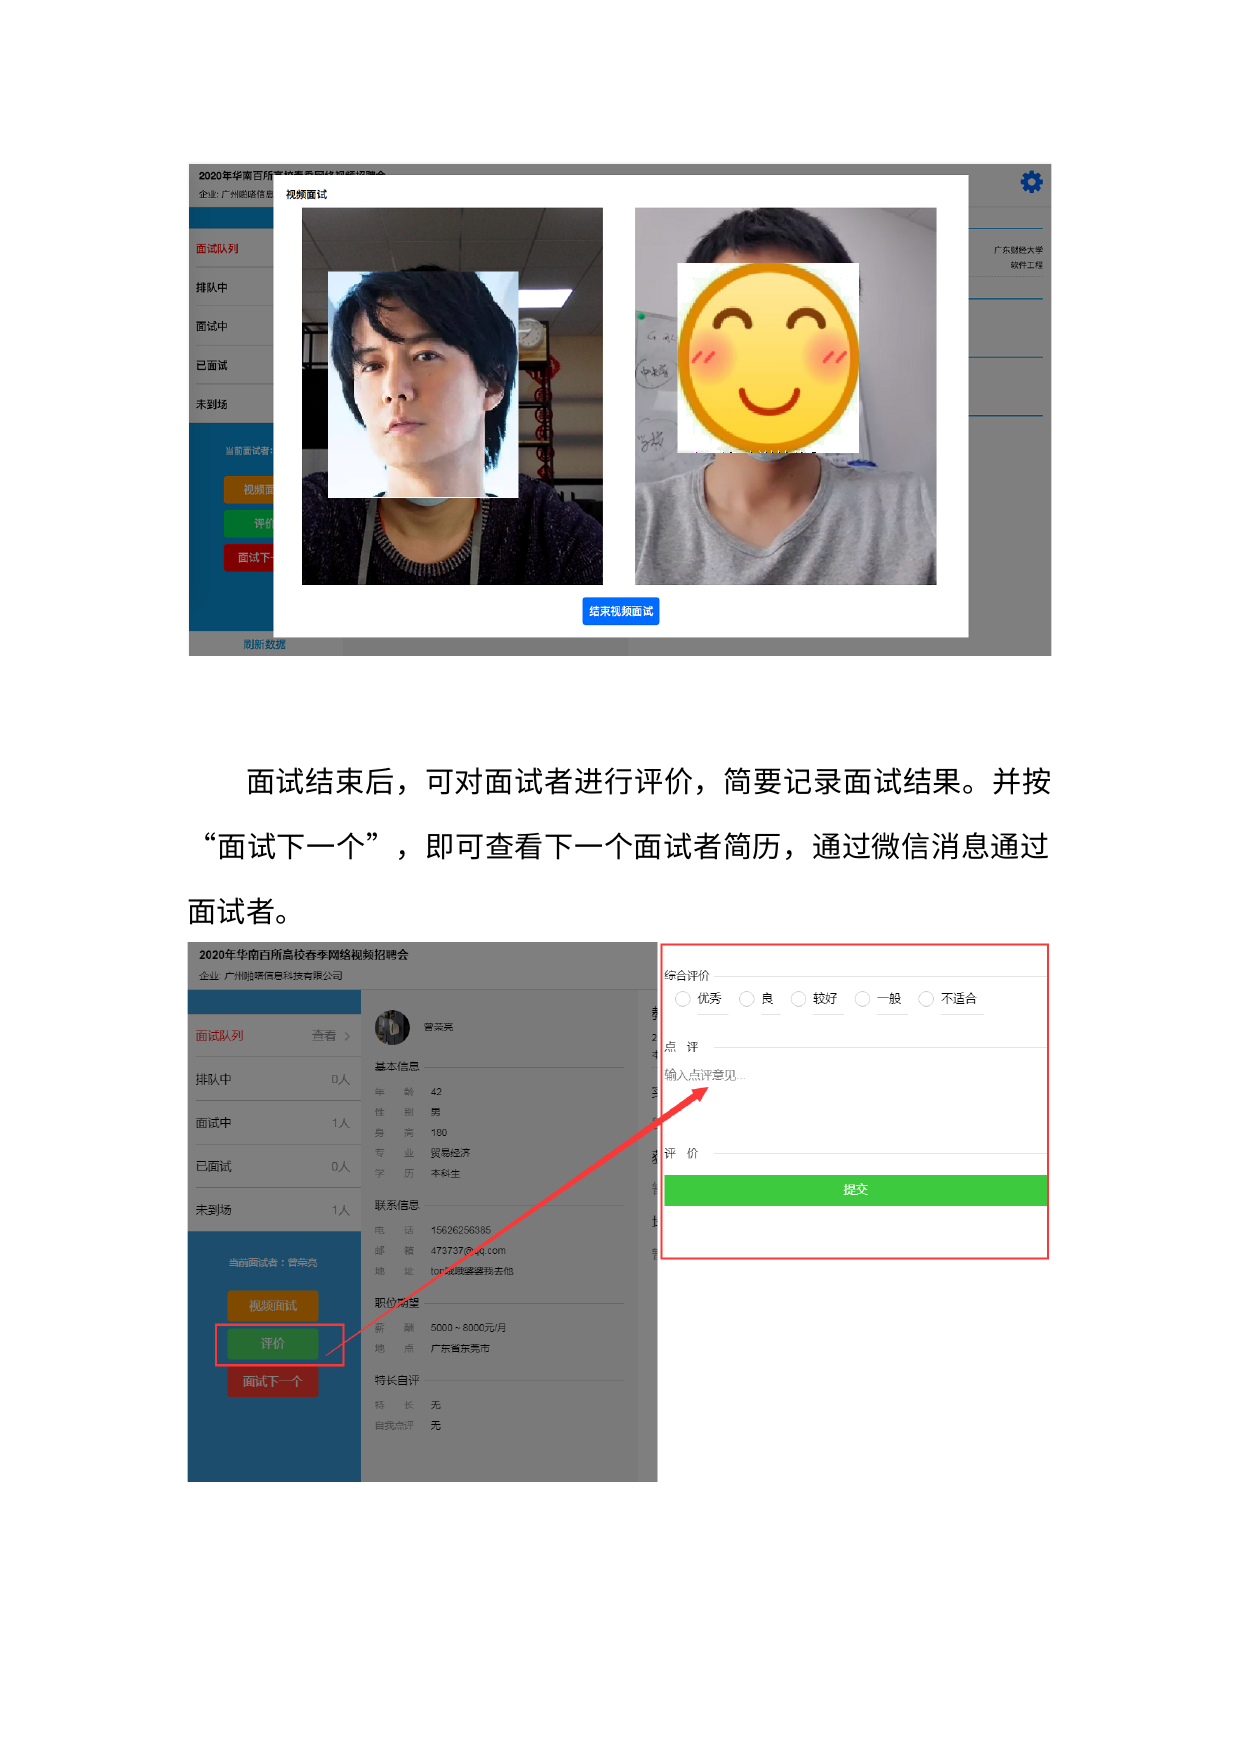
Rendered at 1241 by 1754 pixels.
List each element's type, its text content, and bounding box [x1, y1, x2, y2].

picture [187, 942, 1053, 1482]
text 面试结束后，可对面试者进行评价，简要记录面试结果。并按“面试下一个”，即可查看下一个面试者简历，通过微信消息通过面试者。 [187, 747, 1053, 942]
picture [187, 162, 1052, 656]
